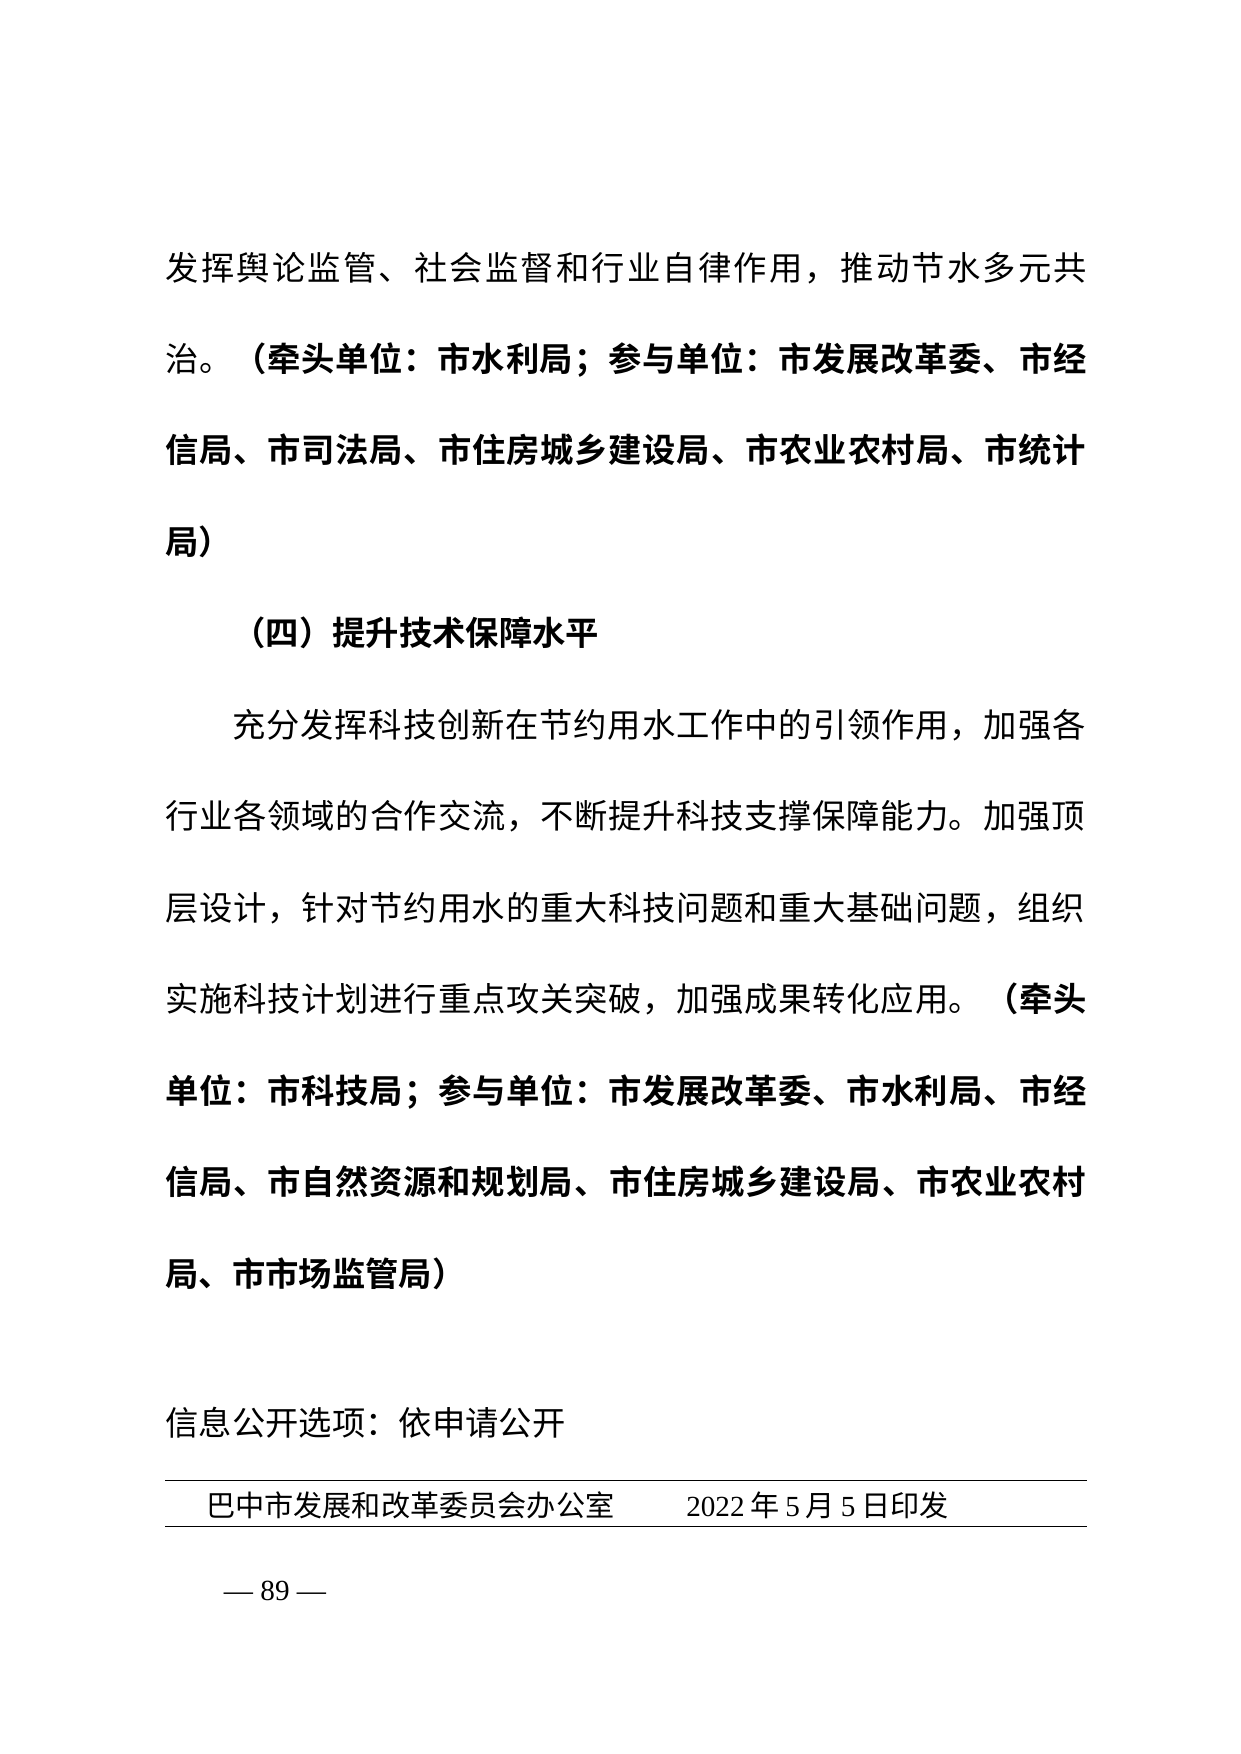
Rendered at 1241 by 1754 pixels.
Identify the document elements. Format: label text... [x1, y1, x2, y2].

text 信息公开选项：依申请公开 [165, 1376, 1087, 1467]
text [165, 220, 1087, 586]
text 充分发挥科技创新在节约用水工作中的引领作用，加强各行业各领域的合作交流，不断提升科技支撑保障能力。加强顶层设计，针对节约用水的重大科技问题和重大基础问题，组织实施科技计划进行重点攻关突破，加强成果转化应用。（牵头单位：市科技局；参与单位：市发展改革委、市水利局、市经信局、市自然资源和规划局、市住房城乡建设局、市农业农村局、市市场监管局） [165, 677, 1087, 1317]
table_header 巴中市发展和改革委员会办公室 2022年5月5日印发 [165, 1481, 1087, 1526]
subtitle （四）提升技术保障水平 [165, 586, 1087, 677]
